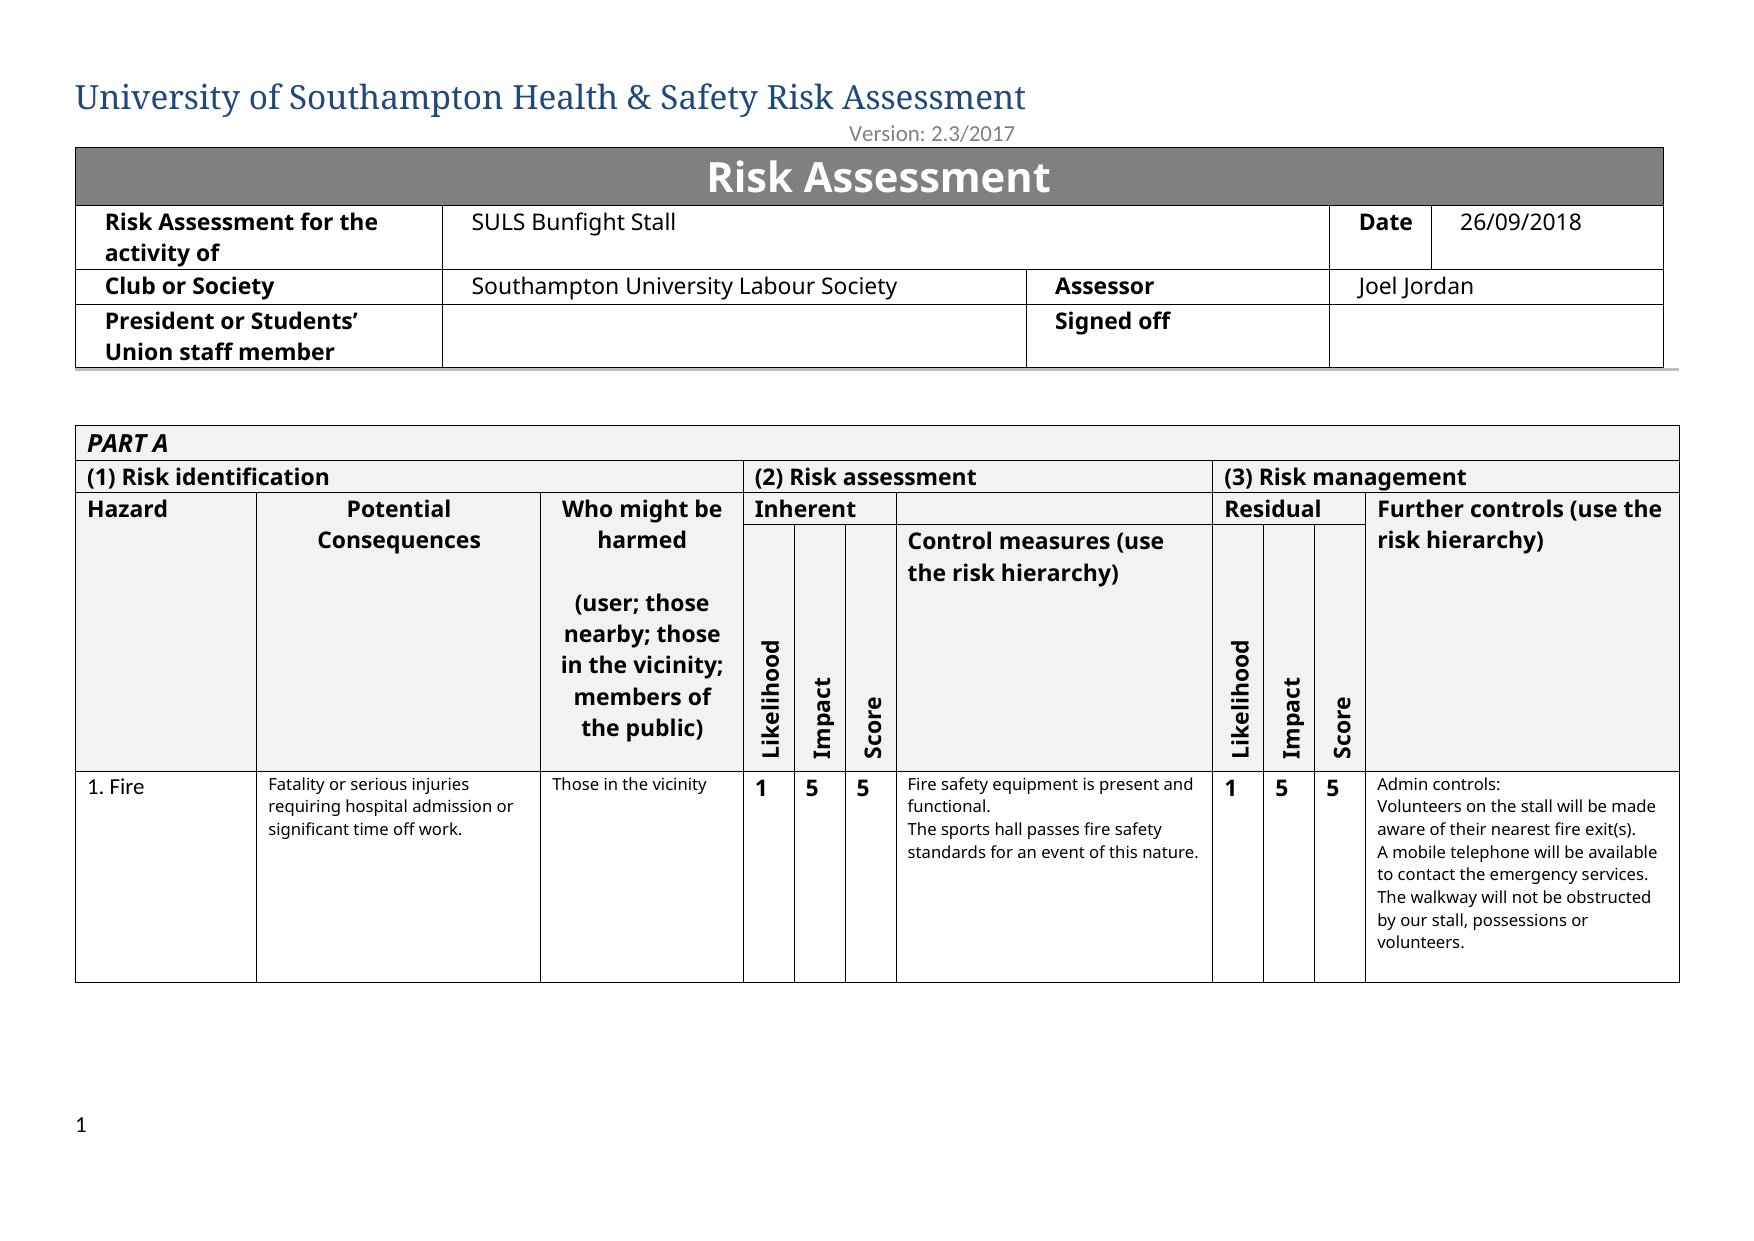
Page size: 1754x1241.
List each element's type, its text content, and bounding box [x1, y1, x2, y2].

table_cell Risk Assessment for the activity of [76, 206, 442, 268]
table_cell 1 [1213, 772, 1263, 982]
table_cell Impact [1264, 525, 1314, 771]
table_cell Date [1330, 206, 1431, 268]
table_cell Likelihood [1213, 525, 1263, 771]
table_cell Impact [795, 525, 845, 771]
table_cell Signed off [1027, 305, 1329, 367]
table_cell 5 [795, 772, 845, 982]
table_cell Admin controls: Volunteers on the stall will be made aware of their nearest fire exit(s). A mobile telephone will be available to contact the emergency services. The walkway will not be obstructed by our stall, possessions or volunteers. [1366, 772, 1679, 982]
table_cell Joel Jordan [1330, 270, 1663, 304]
table_cell Potential Consequences [257, 493, 540, 771]
table_cell Inherent [744, 493, 896, 524]
table_cell Likelihood [744, 525, 794, 771]
table_cell [443, 305, 1026, 367]
table_cell 1. Fire [76, 772, 256, 982]
table_cell 5 [1264, 772, 1314, 982]
table_cell Further controls (use the risk hierarchy) [1366, 493, 1679, 771]
table_cell Score [846, 525, 896, 771]
table_cell Assessor [1027, 270, 1329, 304]
table_cell Fatality or serious injuries requiring hospital admission or significant time off work. [257, 772, 540, 982]
table_cell 26/09/2018 [1432, 206, 1663, 268]
table_cell Club or Society [76, 270, 442, 304]
table_cell 5 [1315, 772, 1365, 982]
table_cell (2) Risk assessment [744, 461, 1212, 492]
table_cell Score [1315, 525, 1365, 771]
table_cell Residual [1213, 493, 1365, 524]
table_cell Who might be harmed (user; those nearby; those in the vicinity; members of the public) [541, 493, 743, 771]
table_cell President or Students’ Union staff member [76, 305, 442, 367]
table_cell Those in the vicinity [541, 772, 743, 982]
table_cell (1) Risk identification [76, 461, 743, 492]
table_cell [1330, 305, 1663, 367]
table_cell SULS Bunfight Stall [443, 206, 1329, 268]
table_cell Fire safety equipment is present and functional. The sports hall passes fire safety standards for an event of this nature. [897, 772, 1212, 982]
table_header Risk Assessment [76, 148, 1663, 205]
table_cell 1 [744, 772, 794, 982]
table_cell [897, 493, 1212, 524]
table_cell 5 [846, 772, 896, 982]
table_cell Control measures (use the risk hierarchy) [897, 525, 1212, 771]
table_cell Hazard [76, 493, 256, 771]
table_header PART A [76, 426, 1679, 460]
table_cell Southampton University Labour Society [443, 270, 1026, 304]
table_cell (3) Risk management [1213, 461, 1679, 492]
